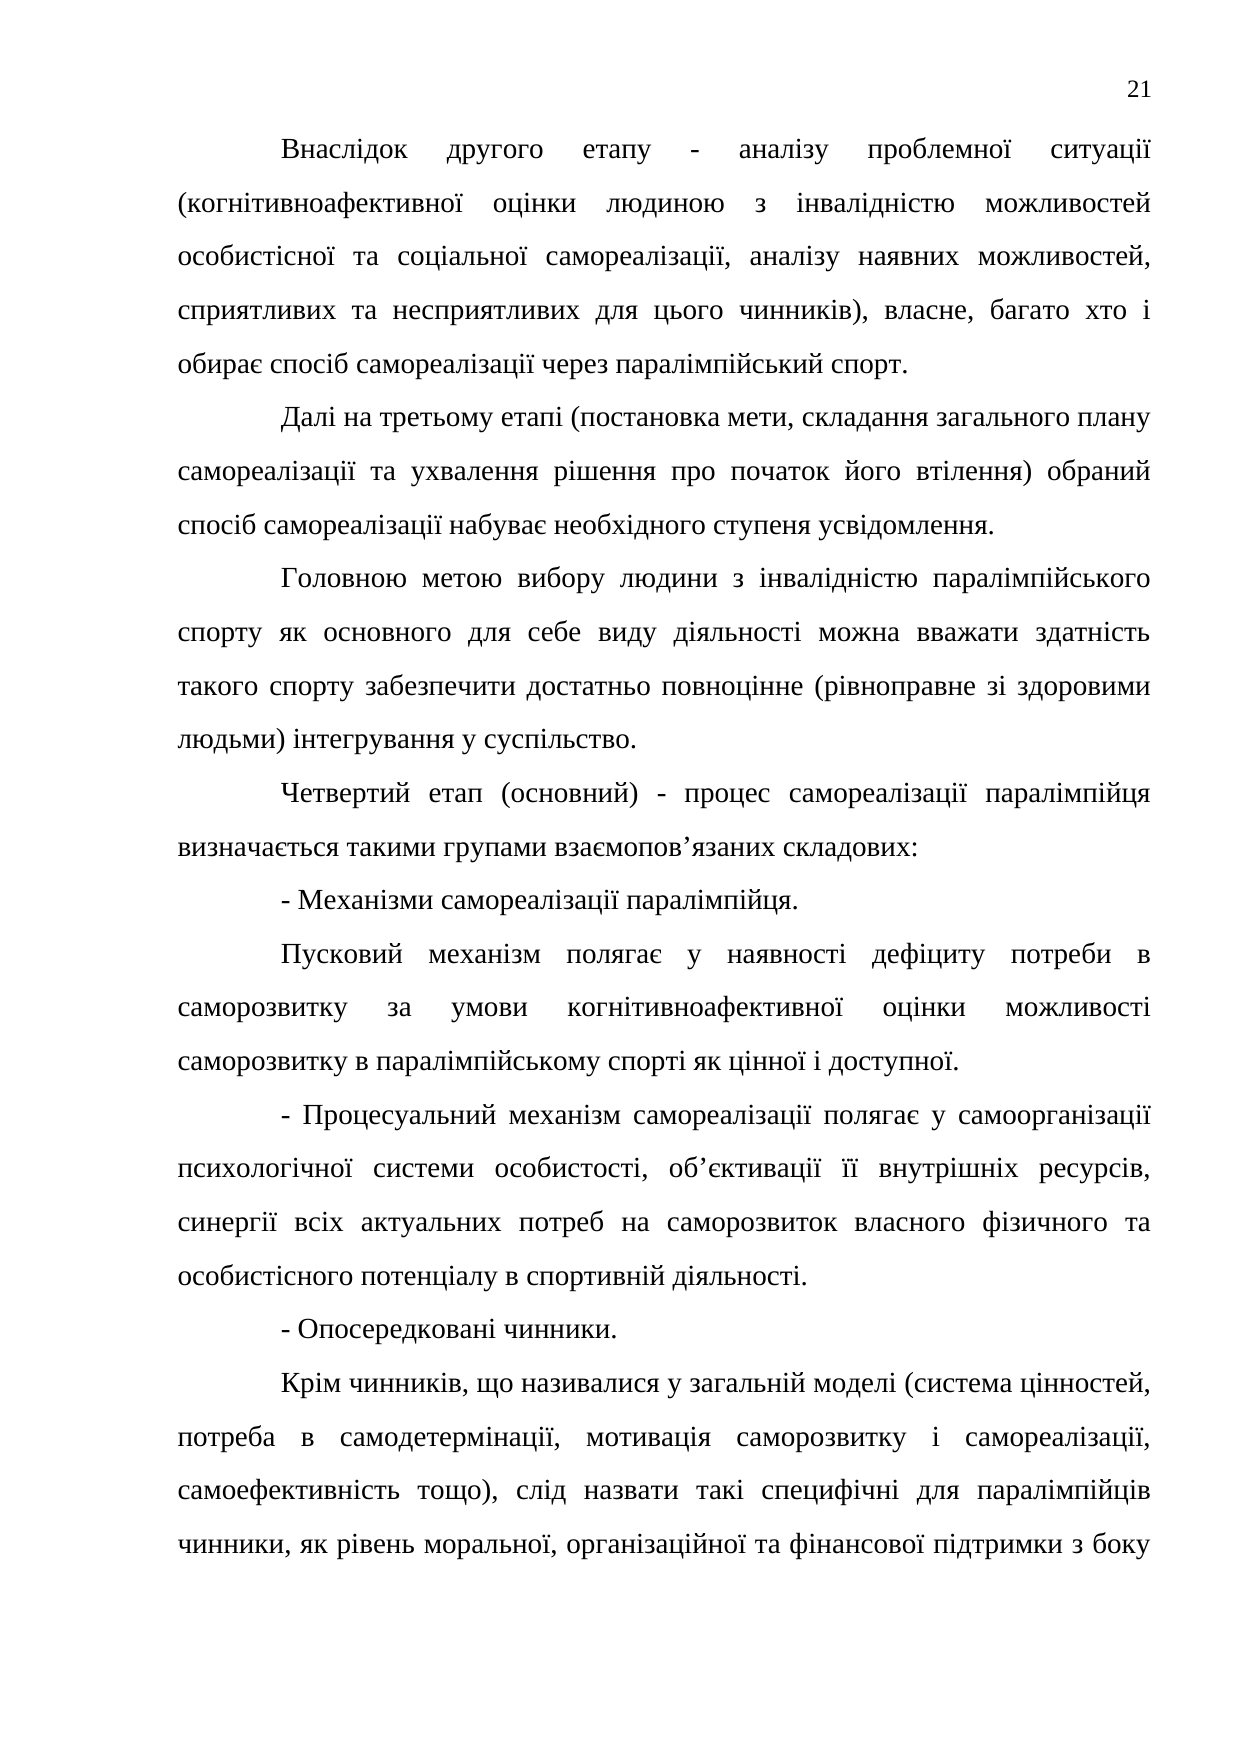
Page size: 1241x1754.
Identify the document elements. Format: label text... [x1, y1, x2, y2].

text - Опосередковані чинники. [177, 1311, 1152, 1345]
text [177, 1365, 1152, 1559]
text Внаслідок другого етапу - аналізу проблемної ситуації (когнітивноафективної оцінки людиною з інвалідністю можливостей особистісної та соціальної самореалізації, аналізу наявних можливостей, сприятливих та несприятливих для цього чинників), власне, багато хто і обирає спосіб самореалізації через паралімпійський спорт. [177, 131, 1152, 379]
text - Процесуальний механізм самореалізації полягає у самоорганізації психологічної системи особистості, об’єктивації її внутрішніх ресурсів, синергії всіх актуальних потреб на саморозвиток власного фізичного та особистісного потенціалу в спортивній діяльності. [177, 1097, 1152, 1291]
text - Механізми самореалізації паралімпійця. [177, 882, 1152, 916]
text Четвертий етап (основний) - процес самореалізації паралімпійця визначається такими групами взаємопов’язаних складових: [177, 775, 1152, 862]
text Пусковий механізм полягає у наявності дефіциту потреби в саморозвитку за умови когнітивноафективної оцінки можливості саморозвитку в паралімпійському спорті як цінної і доступної. [177, 936, 1152, 1077]
text Головною метою вибору людини з інвалідністю паралімпійського спорту як основного для себе виду діяльності можна вважати здатність такого спорту забезпечити достатньо повноцінне (рівноправне зі здоровими людьми) інтегрування у суспільство. [177, 560, 1152, 755]
text Далі на третьому етапі (постановка мети, складання загального плану самореалізації та ухвалення рішення про початок його втілення) обраний спосіб самореалізації набуває необхідного ступеня усвідомлення. [177, 399, 1152, 540]
